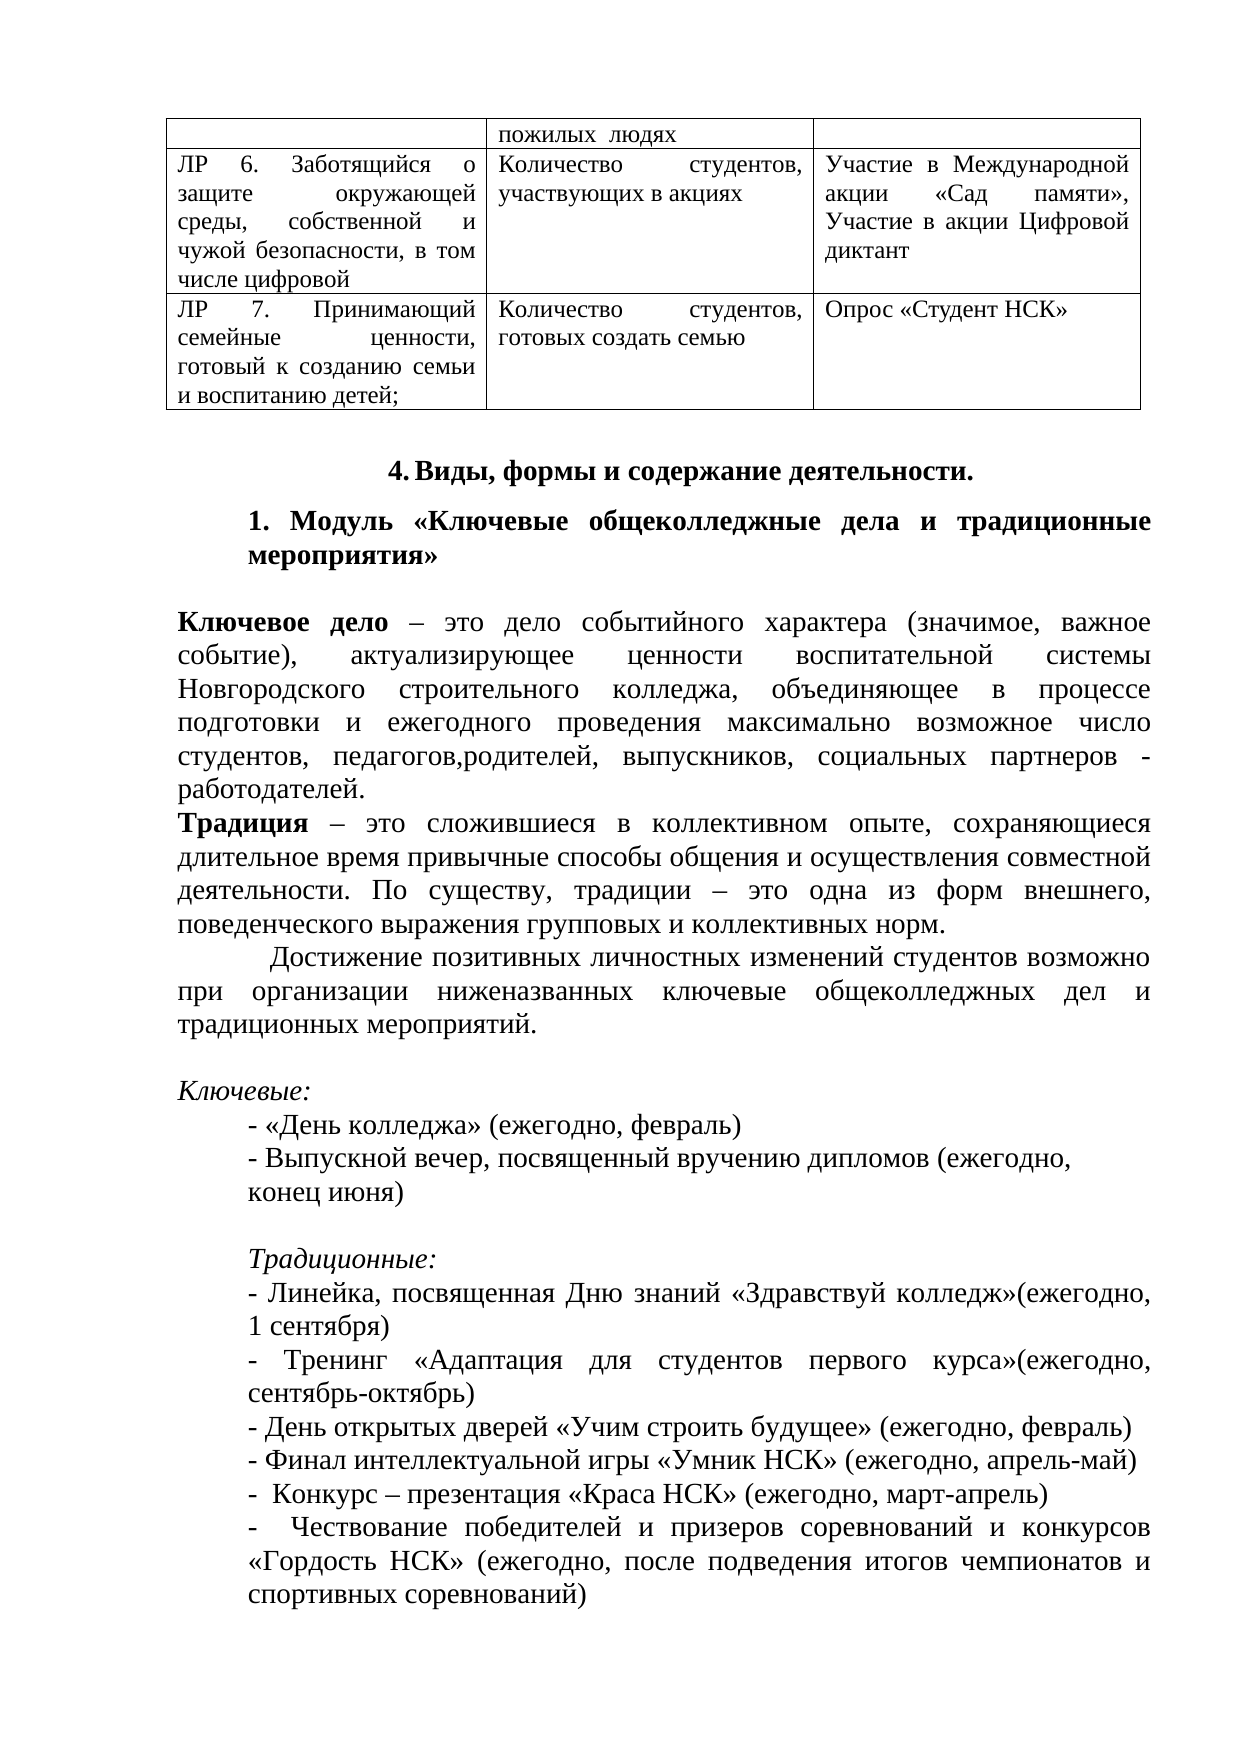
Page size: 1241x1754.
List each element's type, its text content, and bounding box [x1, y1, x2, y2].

table_cell ЛР 6. Заботящийся о защите окружающей среды, собственной и чужой безопасности, в том числе цифровой [167, 149, 486, 293]
table_cell [167, 119, 486, 148]
list 1. Модуль «Ключевые общеколледжные дела и традиционные мероприятия» [248, 503, 1152, 570]
list - Выпускной вечер, посвященный вручению дипломов (ежегодно, конец июня) [248, 1141, 1152, 1208]
table_cell Участие в Международной акции «Сад памяти», Участие в акции Цифровой диктант [814, 149, 1140, 293]
list - Линейка, посвященная Дню знаний «Здравствуй колледж»(ежегодно, 1 сентября) [248, 1275, 1152, 1342]
list - Тренинг «Адаптация для студентов первого курса»(ежегодно, сентябрь-октябрь) [248, 1342, 1152, 1409]
text Ключевое дело – это дело событийного характера (значимое, важное событие), актуализирующее ценности воспитательной системы Новгородского строительного колледжа, объединяющее в процессе подготовки и ежегодного проведения максимально возможное число студентов, педагогов,родителей, выпускников, социальных партнеров -работодателей. [177, 604, 1152, 805]
list - Финал интеллектуальной игры «Умник НСК» (ежегодно, апрель-май) [248, 1442, 1152, 1476]
table_cell Количество студентов, участвующих в акциях [487, 149, 813, 293]
table_cell Количество студентов, готовых создать семью [487, 294, 813, 409]
table_cell ЛР 7. Принимающий семейные ценности, готовый к созданию семьи и воспитанию детей; [167, 294, 486, 409]
text Традиция – это сложившиеся в коллективном опыте, сохраняющиеся длительное время привычные способы общения и осуществления совместной деятельности. По существу, традиции – это одна из форм внешнего, поведенческого выражения групповых и коллективных норм. [177, 805, 1152, 939]
list Традиционные: [248, 1241, 1152, 1275]
list Виды, формы и содержание деятельности. [210, 453, 1152, 486]
text Достижение позитивных личностных изменений студентов возможно при организации ниженазванных ключевые общеколледжных дел и традиционных мероприятий. [177, 939, 1152, 1040]
list - Чествование победителей и призеров соревнований и конкурсов «Гордость НСК» (ежегодно, после подведения итогов чемпионатов и спортивных соревнований) [248, 1509, 1152, 1610]
table_cell [814, 119, 1140, 148]
table_cell Опрос «Студент НСК» [814, 294, 1140, 409]
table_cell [487, 119, 813, 148]
text Ключевые: [177, 1073, 1152, 1107]
list - День открытых дверей «Учим строить будущее» (ежегодно, февраль) [248, 1409, 1152, 1442]
list - Конкурс – презентация «Краса НСК» (ежегодно, март-апрель) [248, 1476, 1152, 1509]
list - «День колледжа» (ежегодно, февраль) [248, 1107, 1152, 1141]
